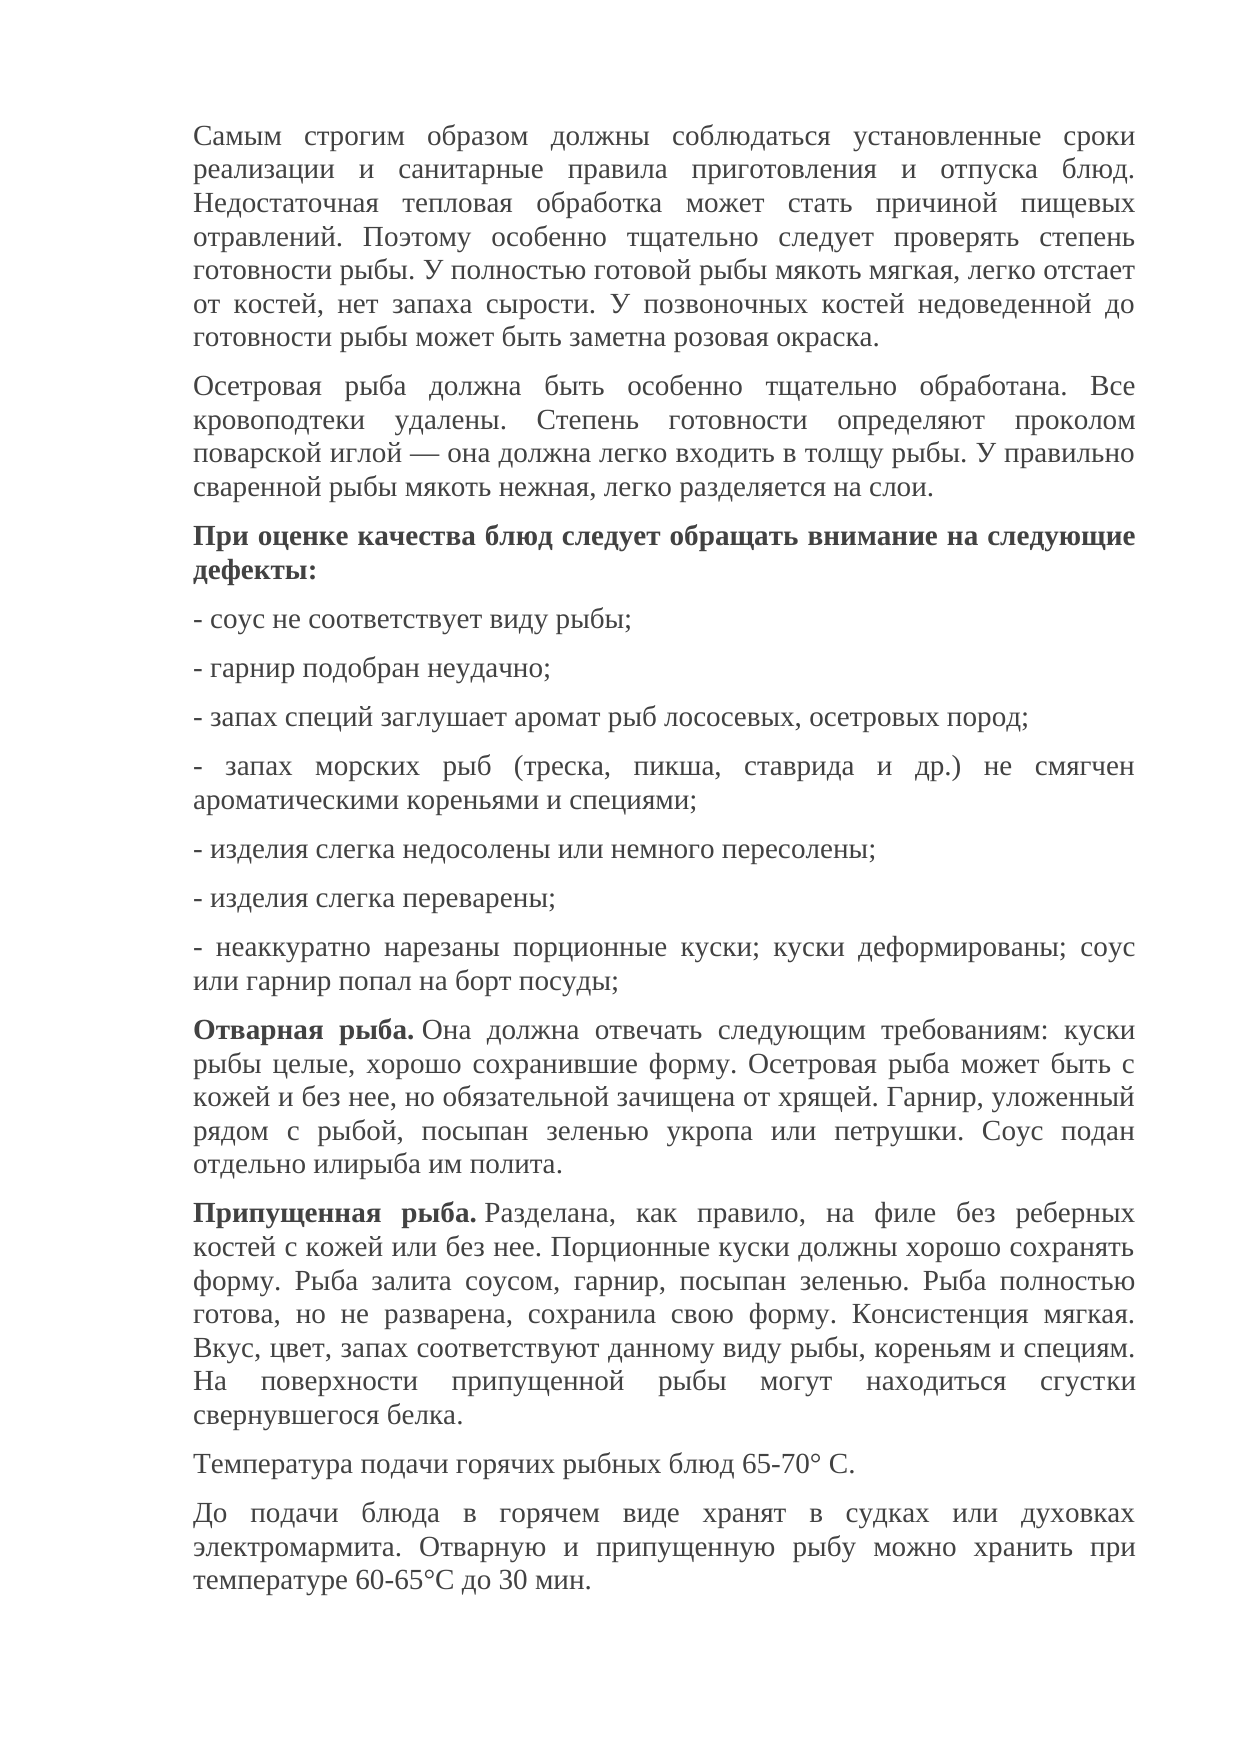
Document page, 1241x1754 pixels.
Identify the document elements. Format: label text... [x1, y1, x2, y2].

text - изделия слегка переварены; [193, 880, 1136, 914]
text - неаккуратно нарезаны порционные куски; куски деформированы; соус или гарнир попал на борт посуды; [193, 929, 1136, 997]
text - гарнир подобран неудачно; [193, 650, 1136, 684]
text Осетровая рыба должна быть особенно тщательно обработана. Все кровоподтеки удалены. Степень готовности определяют проколом поварской иглой — она должна легко входить в толщу рыбы. У правильно сваренной рыбы мякоть нежная, легко разделяется на слои. [193, 368, 1136, 503]
text При оценке качества блюд следует обращать внимание на следующие дефекты: [193, 518, 1136, 585]
text - соус не соответствует виду рыбы; [193, 601, 1136, 634]
text До подачи блюда в горячем виде хранят в судках или духовках электромармита. Отварную и припущенную рыбу можно хранить при температуре 60-65°С до 30 мин. [193, 1495, 1136, 1596]
text Самым строгим образом должны соблюдаться установленные сроки реализации и санитарные правила приготовления и отпуска блюд. Недостаточная тепловая обработка может стать причиной пищевых отравлений. Поэтому особенно тщательно следует проверять степень готовности рыбы. У полностью готовой рыбы мякоть мягкая, легко отстает от костей, нет запаха сырости. У позвоночных костей недоведенной до готовности рыбы может быть заметна розовая окраска. [193, 118, 1136, 353]
text Температура подачи горячих рыбных блюд 65-70° С. [193, 1446, 1136, 1479]
text - изделия слегка недосолены или немного пересолены; [193, 831, 1136, 865]
text Припущенная рыба. Разделана, как правило, на филе без реберных костей с кожей или без нее. Порционные куски должны хорошо сохранять форму. Рыба залита соусом, гарнир, посыпан зеленью. Рыба полностью готова, но не разварена, сохранила свою форму. Консистенция мягкая. Вкус, цвет, запах соответствуют данному виду рыбы, кореньям и специям. На поверхности припущенной рыбы могут находиться сгустки свернувшегося белка. [193, 1196, 1136, 1430]
text - запах специй заглушает аромат рыб лососевых, осетровых пород; [193, 699, 1136, 733]
text Отварная рыба. Она должна отвечать следующим требованиям: куски рыбы целые, хорошо сохранившие форму. Осетровая рыба может быть с кожей и без нее, но обязательной зачищена от хрящей. Гарнир, уложенный рядом с рыбой, посыпан зеленью укропа или петрушки. Соус подан отдельно илирыба им полита. [193, 1012, 1136, 1180]
text - запах морских рыб (треска, пикша, ставрида и др.) не смягчен ароматическими кореньями и специями; [193, 748, 1136, 816]
